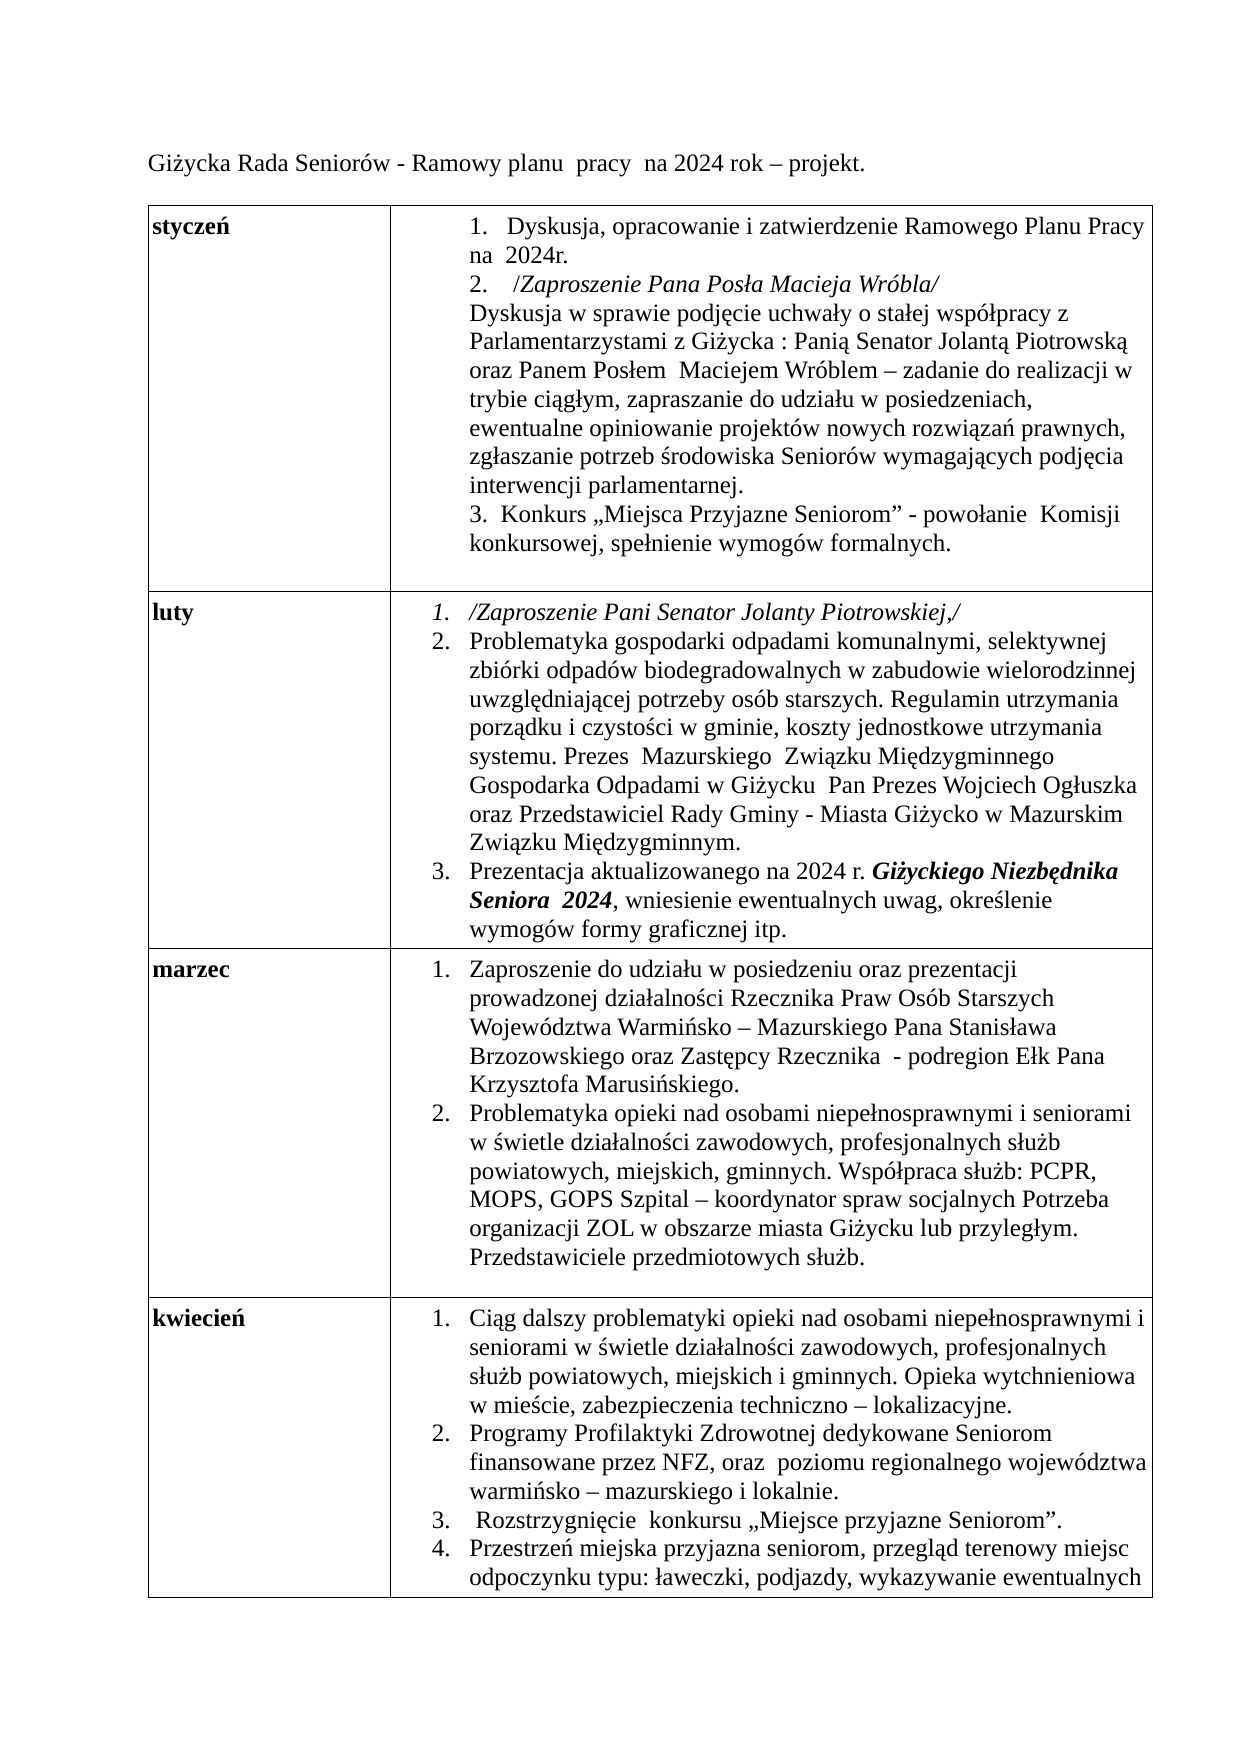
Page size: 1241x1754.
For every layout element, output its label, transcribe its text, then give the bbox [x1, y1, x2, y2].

table_cell /Zaproszenie Pani Senator Jolanty Piotrowskiej,/ Problematyka gospodarki odpadami komunalnymi, selektywnej zbiórki odpadów biodegradowalnych w zabudowie wielorodzinnej uwzględniającej potrzeby osób starszych. Regulamin utrzymania porządku i czystości w gminie, koszty jednostkowe utrzymania systemu. Prezes Mazurskiego Związku Międzygminnego Gospodarka Odpadami w Giżycku Pan Prezes Wojciech Ogłuszka oraz Przedstawiciel Rady Gminy - Miasta Giżycko w Mazurskim Związku Międzygminnym. Prezentacja aktualizowanego na 2024 r. Giżyckiego Niezbędnika Seniora 2024, wniesienie ewentualnych uwag, określenie wymogów formy graficznej itp. [391, 592, 1152, 948]
table_header 1. Dyskusja, opracowanie i zatwierdzenie Ramowego Planu Pracy na 2024r. 2. /Zaproszenie Pana Posła Macieja Wróbla/ Dyskusja w sprawie podjęcie uchwały o stałej współpracy z Parlamentarzystami z Giżycka : Panią Senator Jolantą Piotrowską oraz Panem Posłem Maciejem Wróblem – zadanie do realizacji w trybie ciągłym, zapraszanie do udziału w posiedzeniach, ewentualne opiniowanie projektów nowych rozwiązań prawnych, zgłaszanie potrzeb środowiska Seniorów wymagających podjęcia interwencji parlamentarnej. 3. Konkurs „Miejsca Przyjazne Seniorom” - powołanie Komisji konkursowej, spełnienie wymogów formalnych. [391, 206, 1152, 591]
table_cell marzec [149, 949, 390, 1297]
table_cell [391, 1298, 1152, 1597]
table_cell kwiecień [149, 1298, 390, 1597]
table_header styczeń [149, 206, 390, 591]
table_cell Zaproszenie do udziału w posiedzeniu oraz prezentacji prowadzonej działalności Rzecznika Praw Osób Starszych Województwa Warmińsko – Mazurskiego Pana Stanisława Brzozowskiego oraz Zastępcy Rzecznika - podregion Ełk Pana Krzysztofa Marusińskiego. Problematyka opieki nad osobami niepełnosprawnymi i seniorami w świetle działalności zawodowych, profesjonalnych służb powiatowych, miejskich, gminnych. Współpraca służb: PCPR, MOPS, GOPS Szpital – koordynator spraw socjalnych Potrzeba organizacji ZOL w obszarze miasta Giżycku lub przyległym. Przedstawiciele przedmiotowych służb. [391, 949, 1152, 1297]
text Giżycka Rada Seniorów - Ramowy planu pracy na 2024 rok – projekt. [148, 148, 1093, 176]
table_cell luty [149, 592, 390, 948]
